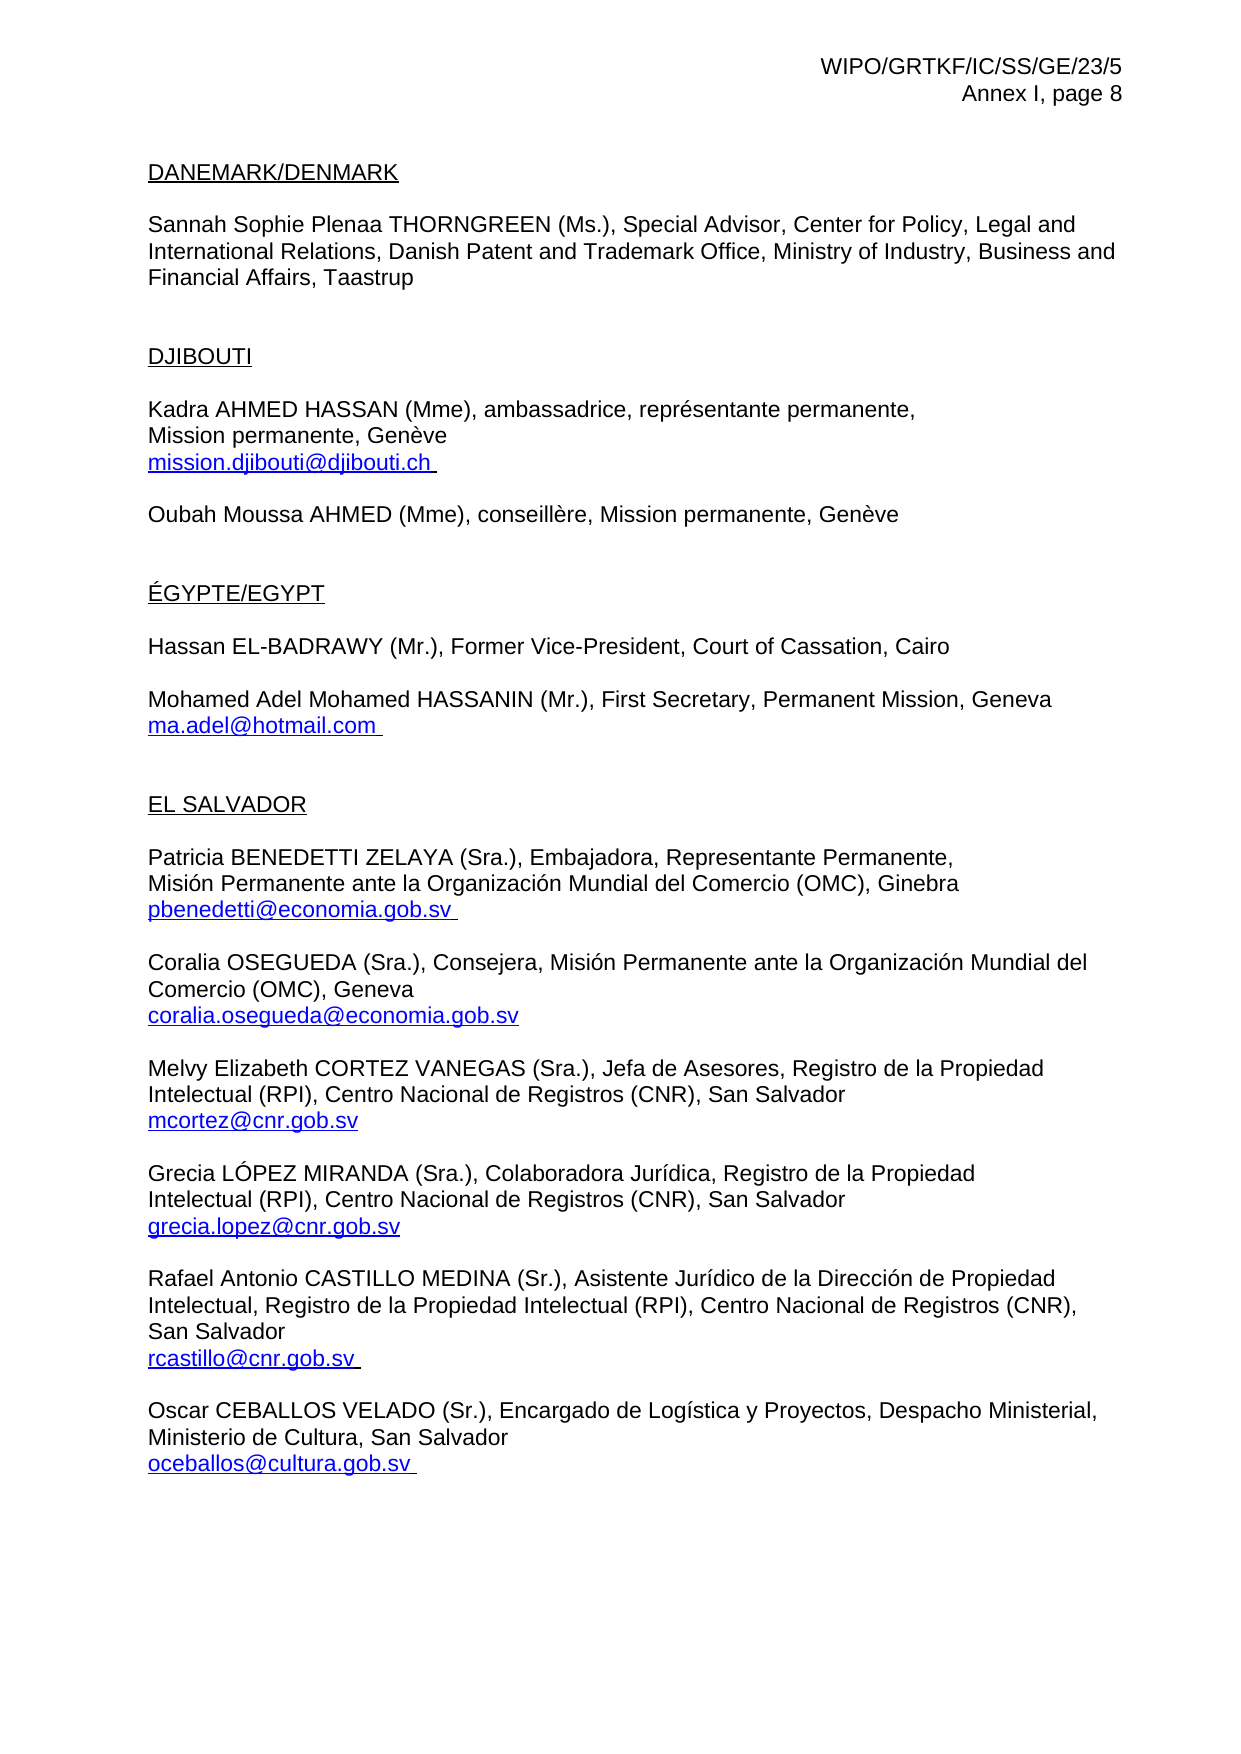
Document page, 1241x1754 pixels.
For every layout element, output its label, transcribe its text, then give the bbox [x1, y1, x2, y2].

text DANEMARK/DENMARK [148, 158, 1122, 185]
text ma.adel@hotmail.com [148, 712, 1122, 738]
text Rafael Antonio CASTILLO MEDINA (Sr.), Asistente Jurídico de la Dirección de Propiedad Intelectual, Registro de la Propiedad Intelectual (RPI), Centro Nacional de Registros (CNR), San Salvador [148, 1265, 1122, 1344]
text Oscar CEBALLOS VELADO (Sr.), Encargado de Logística y Proyectos, Despacho Ministerial, Ministerio de Cultura, San Salvador [148, 1397, 1122, 1450]
text coralia.osegueda@economia.gob.sv [148, 1002, 1122, 1028]
text Oubah Moussa AHMED (Mme), conseillère, Mission permanente, Genève [148, 501, 1122, 527]
text ÉGYPTE/EGYPT [148, 580, 1122, 607]
text Sannah Sophie Plenaa THORNGREEN (Ms.), Special Advisor, Center for Policy, Legal and International Relations, Danish Patent and Trademark Office, Ministry of Industry, Business and Financial Affairs, Taastrup [148, 211, 1122, 290]
text mission.djibouti@djibouti.ch [148, 448, 1122, 475]
text mcortez@cnr.gob.sv [148, 1107, 1122, 1134]
text oceballos@cultura.gob.sv [148, 1450, 1122, 1476]
text Hassan EL-BADRAWY (Mr.), Former Vice-President, Court of Cassation, Cairo [148, 633, 1122, 659]
text Mohamed Adel Mohamed HASSANIN (Mr.), First Secretary, Permanent Mission, Geneva [148, 686, 1122, 712]
text Patricia BENEDETTI ZELAYA (Sra.), Embajadora, Representante Permanente, Misión Permanente ante la Organización Mundial del Comercio (OMC), Ginebra [148, 844, 1122, 896]
text Melvy Elizabeth CORTEZ VANEGAS (Sra.), Jefa de Asesores, Registro de la Propiedad Intelectual (RPI), Centro Nacional de Registros (CNR), San Salvador [148, 1054, 1122, 1107]
text grecia.lopez@cnr.gob.sv [148, 1213, 1122, 1239]
text EL SALVADOR [148, 791, 1122, 817]
text Coralia OSEGUEDA (Sra.), Consejera, Misión Permanente ante la Organización Mundial del Comercio (OMC), Geneva [148, 949, 1122, 1002]
text Kadra AHMED HASSAN (Mme), ambassadrice, représentante permanente, Mission permanente, Genève [148, 396, 1122, 448]
text rcastillo@cnr.gob.sv [148, 1344, 1122, 1371]
text Grecia LÓPEZ MIRANDA (Sra.), Colaboradora Jurídica, Registro de la Propiedad Intelectual (RPI), Centro Nacional de Registros (CNR), San Salvador [148, 1160, 1122, 1213]
text DJIBOUTI [148, 343, 1122, 369]
text pbenedetti@economia.gob.sv [148, 896, 1122, 923]
